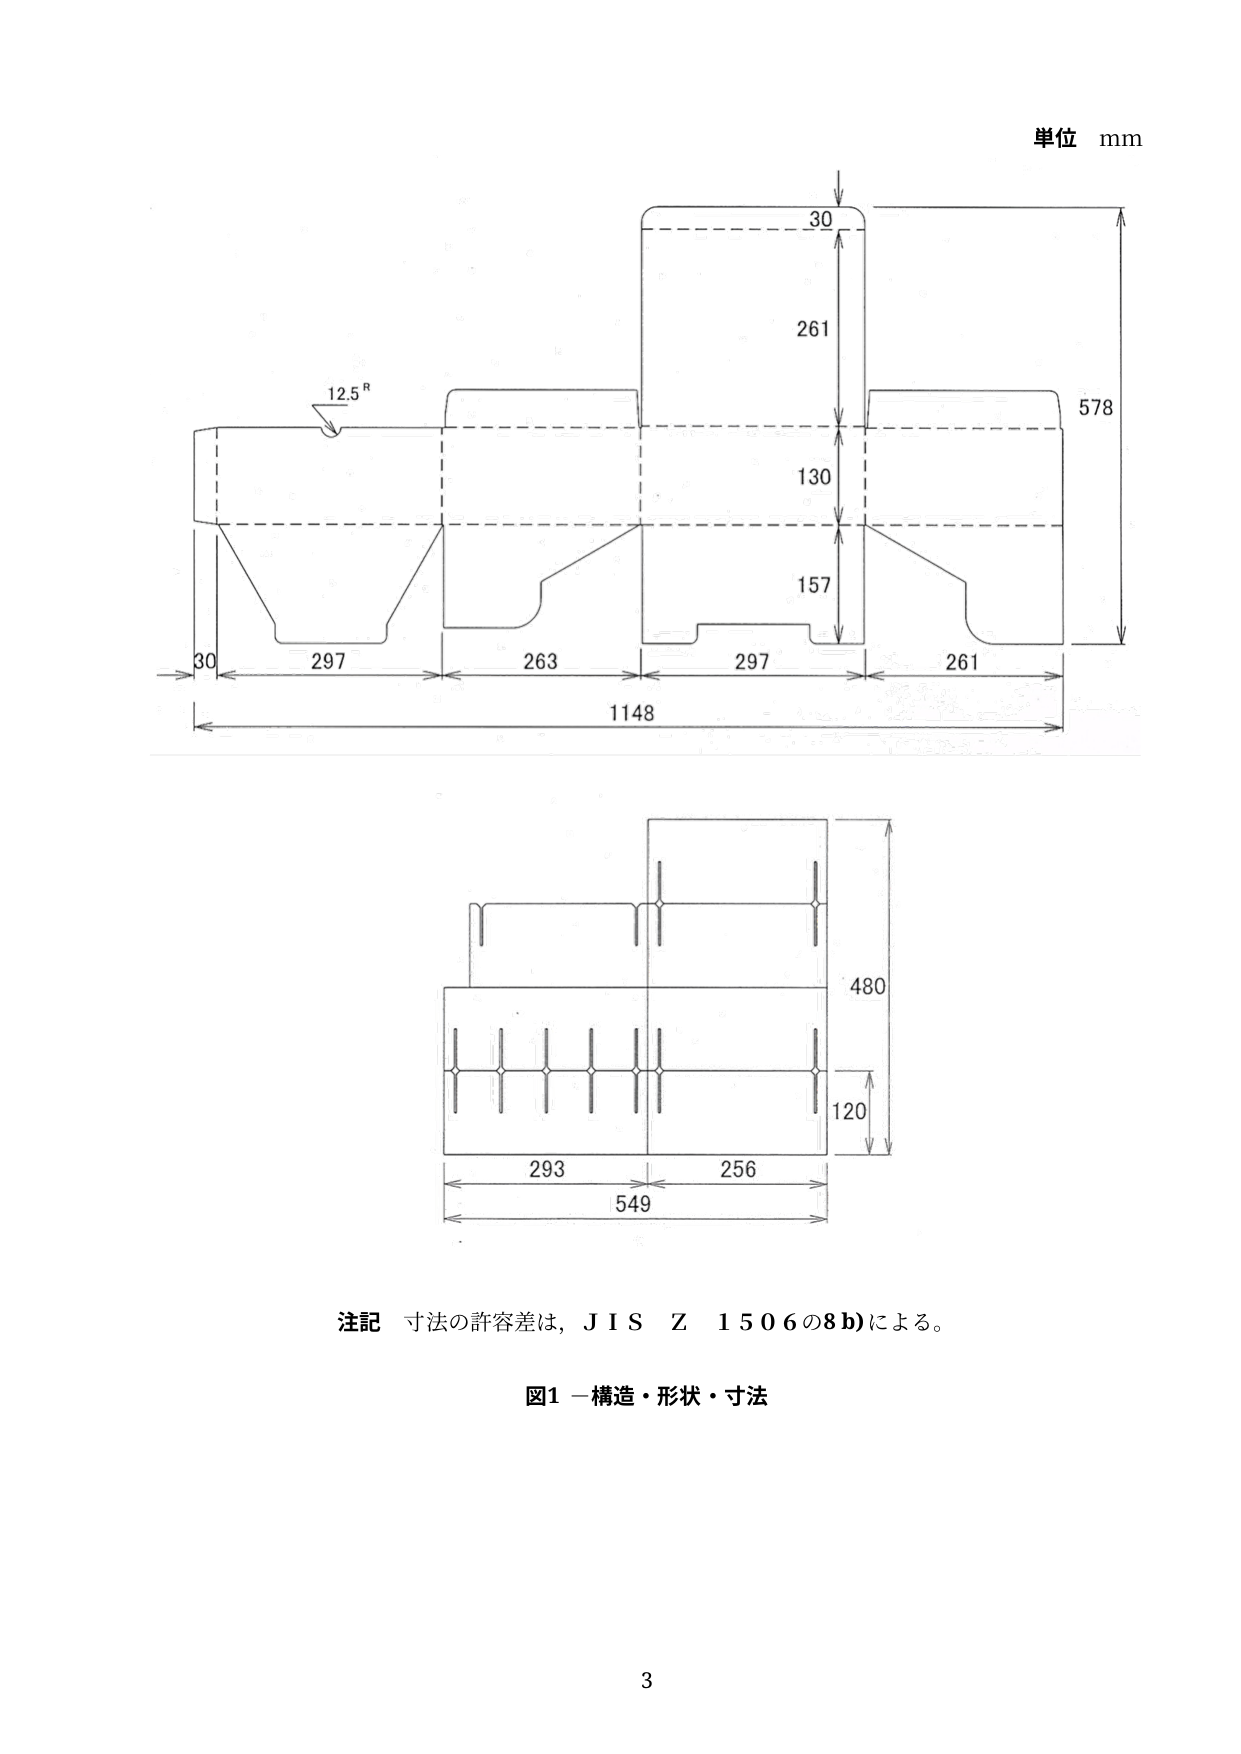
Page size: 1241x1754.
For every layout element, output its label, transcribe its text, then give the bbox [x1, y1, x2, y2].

picture [149, 155, 1141, 1247]
text 単位 ｍｍ [150, 119, 1143, 156]
text 図1－構造・形状・寸法 [150, 1376, 1143, 1413]
text 注記 寸法の許容差は，ＪＩＳ Ｚ １５０６の8 b)による。 [150, 1302, 1143, 1339]
